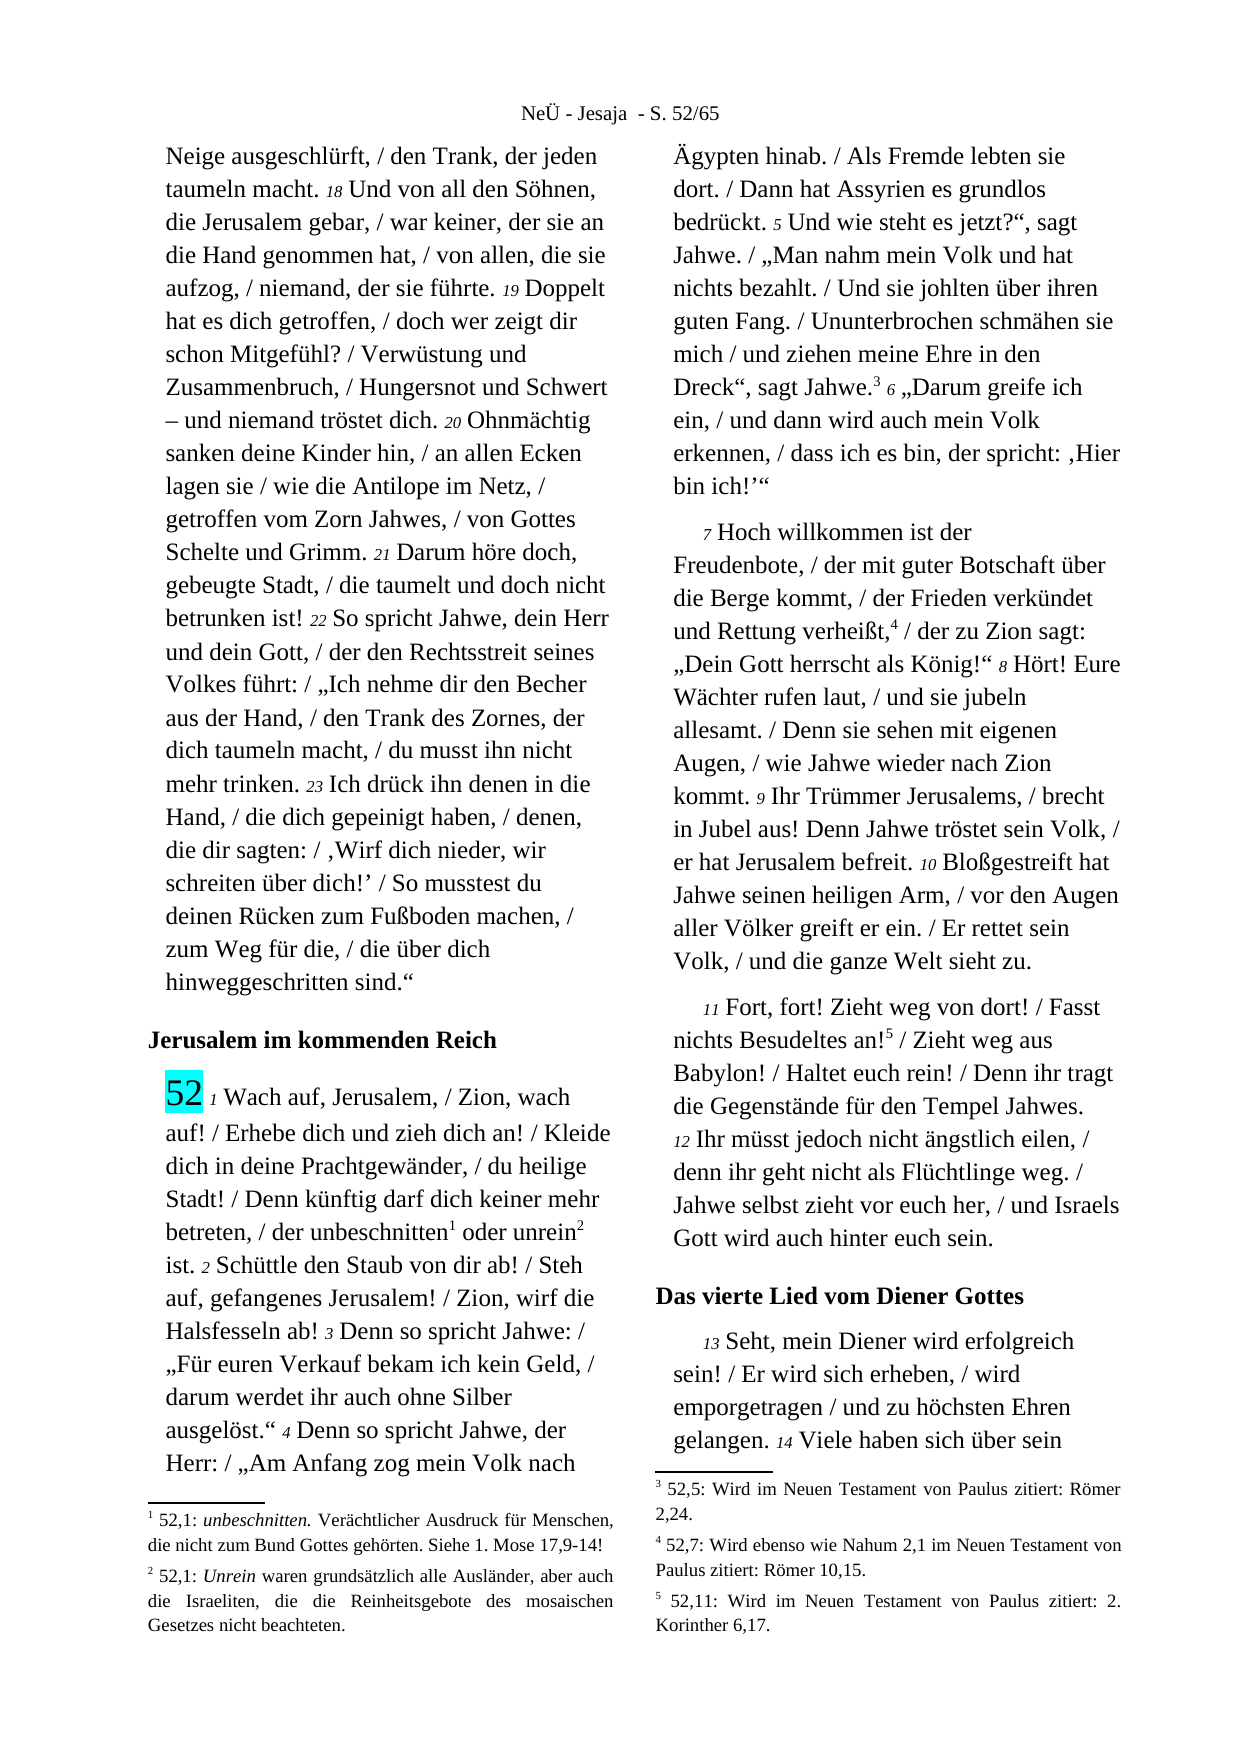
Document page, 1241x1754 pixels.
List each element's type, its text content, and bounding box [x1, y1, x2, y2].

text 11 Fort, fort! Zieht weg von dort! / Fasst nichts Besudeltes an! / Zieht weg aus Babylon! / Haltet euch rein! / Denn ihr tragt die Gegenstände für den Tempel Jahwes. 12 Ihr müsst jedoch nicht ängstlich eilen, / denn ihr geht nicht als Flüchtlinge weg. / Jahwe selbst zieht vor euch her, / und Israels Gott wird auch hinter euch sein. [673, 992, 1122, 1252]
text Das vierte Lied vom Diener Gottes [655, 1281, 1122, 1310]
text 7 Hoch willkommen ist der Freudenbote, / der mit guter Botschaft über die Berge kommt, / der Frieden verkündet und Rettung verheißt, / der zu Zion sagt: „Dein Gott herrscht als König!“ 8 Hört! Eure Wächter rufen laut, / und sie jubeln allesamt. / Denn sie sehen mit eigenen Augen, / wie Jahwe wieder nach Zion kommt. 9 Ihr Trümmer Jerusalems, / brecht in Jubel aus! Denn Jahwe tröstet sein Volk, / er hat Jerusalem befreit. 10 Bloßgestreift hat Jahwe seinen heiligen Arm, / vor den Augen aller Völker greift er ein. / Er rettet sein Volk, / und die ganze Welt sieht zu. [673, 517, 1122, 975]
text 52 1 Wach auf, Jerusalem, / Zion, wach auf! / Erhebe dich und zieh dich an! / Kleide dich in deine Prachtgewänder, / du heilige Stadt! / Denn künftig darf dich keiner mehr betreten, / der unbeschnitten oder unrein ist. 2 Schüttle den Staub von dir ab! / Steh auf, gefangenes Jerusalem! / Zion, wirf die Halsfesseln ab! 3 Denn so spricht Jahwe: / „Für euren Verkauf bekam ich kein Geld, / darum werdet ihr auch ohne Silber ausgelöst.“ 4 Denn so spricht Jahwe, der Herr: / „Am Anfang zog mein Volk nach Ägypten hinab. / Als Fremde lebten sie dort. / Dann hat Assyrien es grundlos bedrückt. 5 Und wie steht es jetzt?“, sagt Jahwe. / „Man nahm mein Volk und hat nichts bezahlt. / Und sie johlten über ihren guten Fang. / Ununterbrochen schmähen sie mich / und ziehen meine Ehre in den Dreck“, sagt Jahwe. 6 „Darum greife ich ein, / und dann wird auch mein Volk erkennen, / dass ich es bin, der spricht: ‚Hier bin ich!’“ [165, 1070, 614, 1477]
text 52 1 Wach auf, Jerusalem, / Zion, wach auf! / Erhebe dich und zieh dich an! / Kleide dich in deine Prachtgewänder, / du heilige Stadt! / Denn künftig darf dich keiner mehr betreten, / der unbeschnitten oder unrein ist. 2 Schüttle den Staub von dir ab! / Steh auf, gefangenes Jerusalem! / Zion, wirf die Halsfesseln ab! 3 Denn so spricht Jahwe: / „Für euren Verkauf bekam ich kein Geld, / darum werdet ihr auch ohne Silber ausgelöst.“ 4 Denn so spricht Jahwe, der Herr: / „Am Anfang zog mein Volk nach Ägypten hinab. / Als Fremde lebten sie dort. / Dann hat Assyrien es grundlos bedrückt. 5 Und wie steht es jetzt?“, sagt Jahwe. / „Man nahm mein Volk und hat nichts bezahlt. / Und sie johlten über ihren guten Fang. / Ununterbrochen schmähen sie mich / und ziehen meine Ehre in den Dreck“, sagt Jahwe. 6 „Darum greife ich ein, / und dann wird auch mein Volk erkennen, / dass ich es bin, der spricht: ‚Hier bin ich!’“ [673, 141, 1122, 500]
text Jerusalem im kommenden Reich [148, 1025, 614, 1053]
